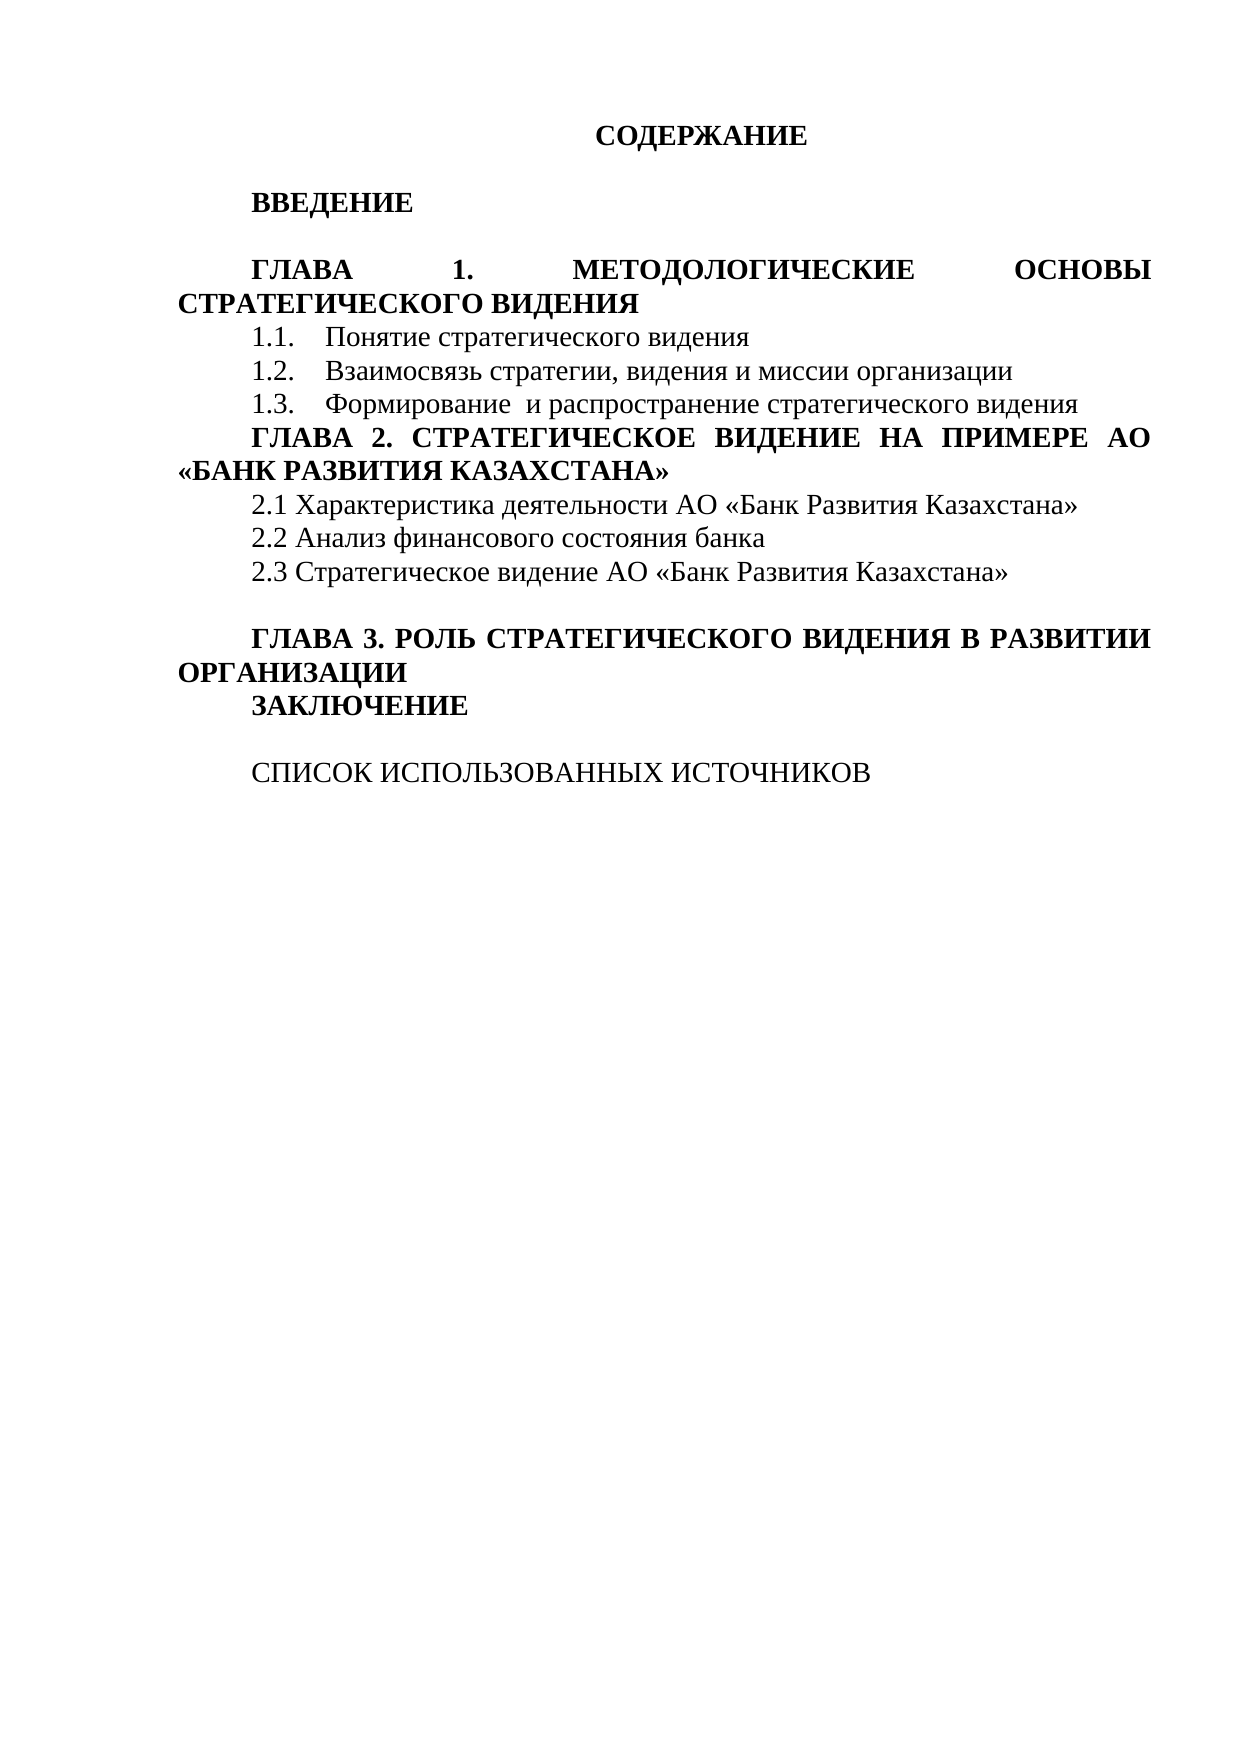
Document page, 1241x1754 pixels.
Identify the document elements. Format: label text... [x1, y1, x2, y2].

text ВВЕДЕНИЕ [177, 185, 1152, 219]
list Понятие стратегического видения [177, 319, 1152, 353]
text ЗАКЛЮЧЕНИЕ [177, 688, 1152, 722]
text ГЛАВА 3. РОЛЬ СТРАТЕГИЧЕСКОГО ВИДЕНИЯ В РАЗВИТИИ ОРГАНИЗАЦИИ [177, 621, 1152, 688]
text ГЛАВА 2. СТРАТЕГИЧЕСКОЕ ВИДЕНИЕ НА ПРИМЕРЕ АО «БАНК РАЗВИТИЯ КАЗАХСТАНА» [177, 420, 1152, 487]
text 2.3 Стратегическое видение АО «Банк Развития Казахстана» [177, 554, 1152, 588]
list Взаимосвязь стратегии, видения и миссии организации [177, 353, 1152, 386]
text СОДЕРЖАНИЕ [177, 118, 1152, 152]
list ГЛАВА 1. МЕТОДОЛОГИЧЕСКИЕ ОСНОВЫ СТРАТЕГИЧЕСКОГО ВИДЕНИЯ [177, 252, 1152, 319]
text СПИСОК ИСПОЛЬЗОВАННЫХ ИСТОЧНИКОВ [177, 755, 1152, 789]
list Формирование и распространение стратегического видения [177, 386, 1152, 420]
text 2.1 Характеристика деятельности АО «Банк Развития Казахстана» [177, 487, 1152, 521]
text 2.2 Анализ финансового состояния банка [177, 521, 1152, 554]
